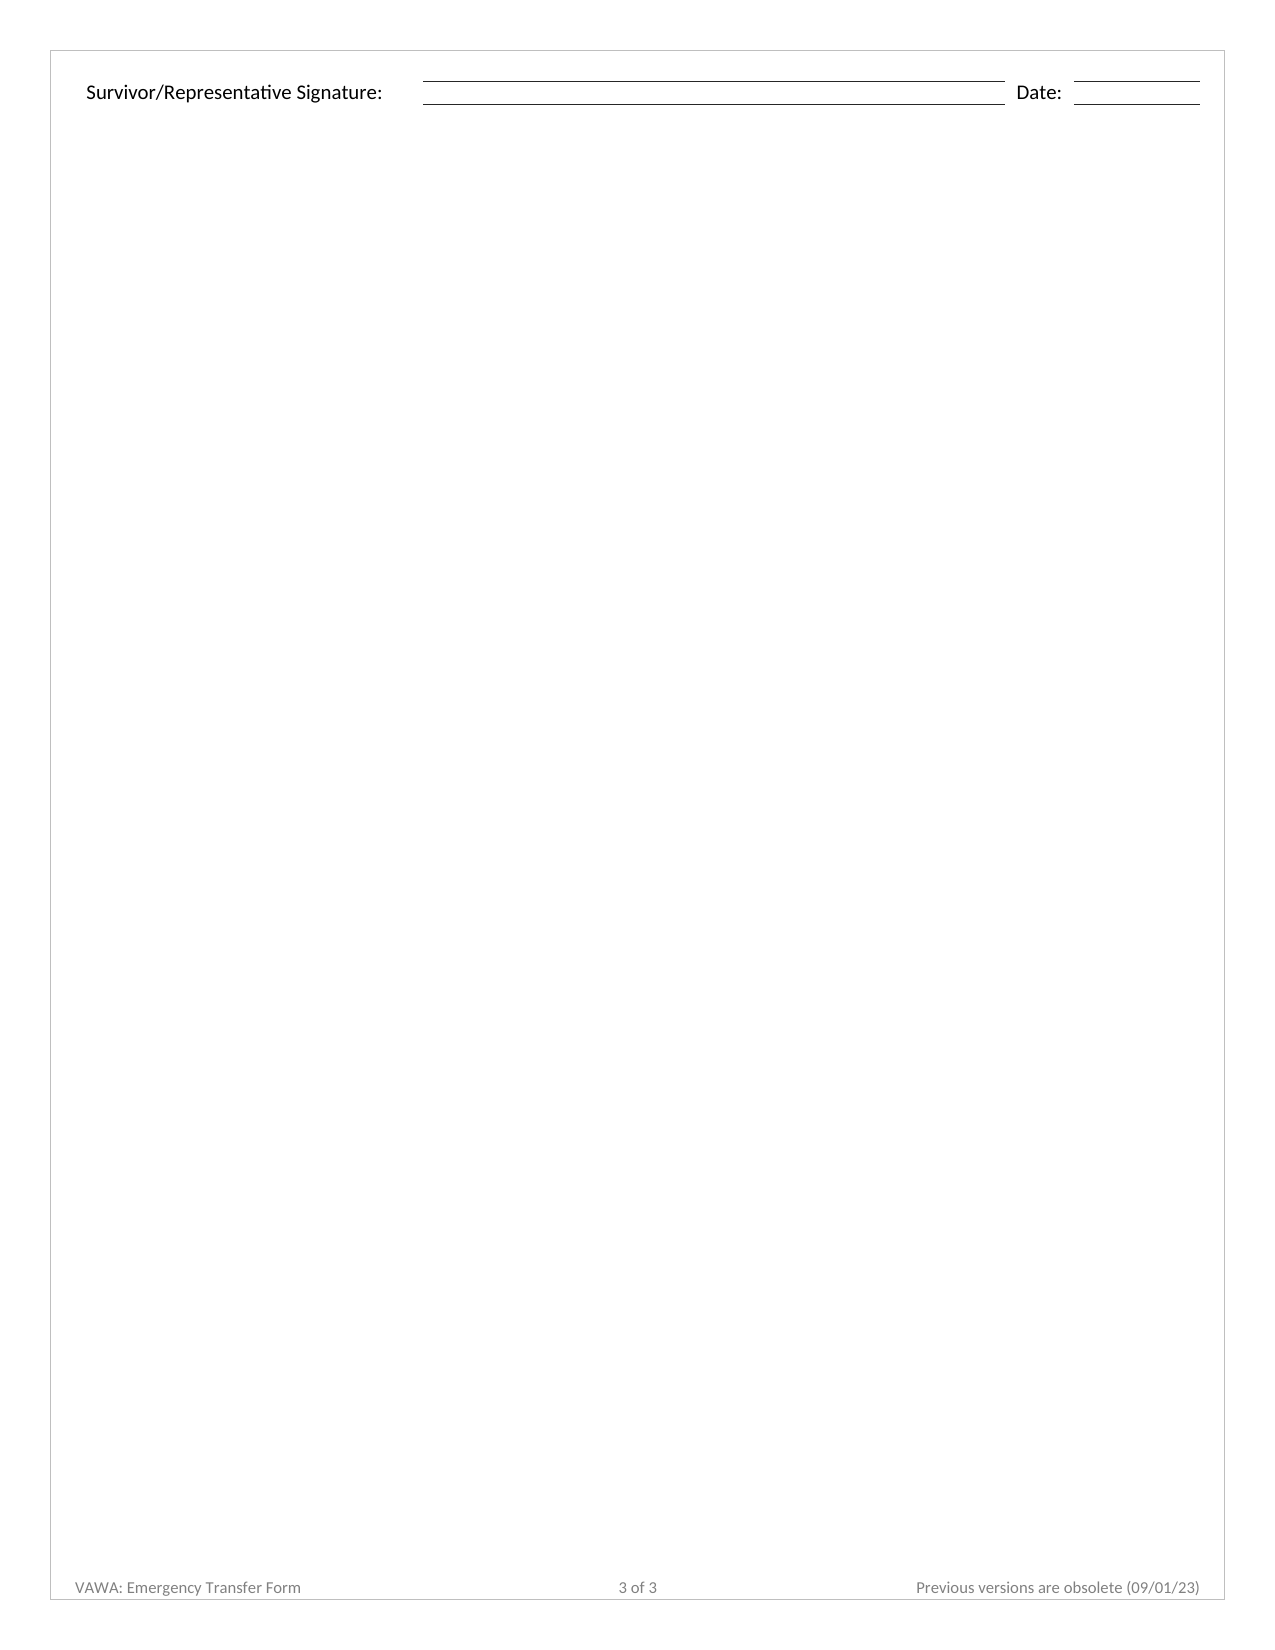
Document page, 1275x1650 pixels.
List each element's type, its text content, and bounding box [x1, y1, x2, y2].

table_cell [423, 82, 1005, 104]
table_cell [1074, 82, 1200, 104]
table_cell Survivor/Representative Signature: [75, 81, 423, 104]
table_cell Date: [1005, 81, 1074, 104]
